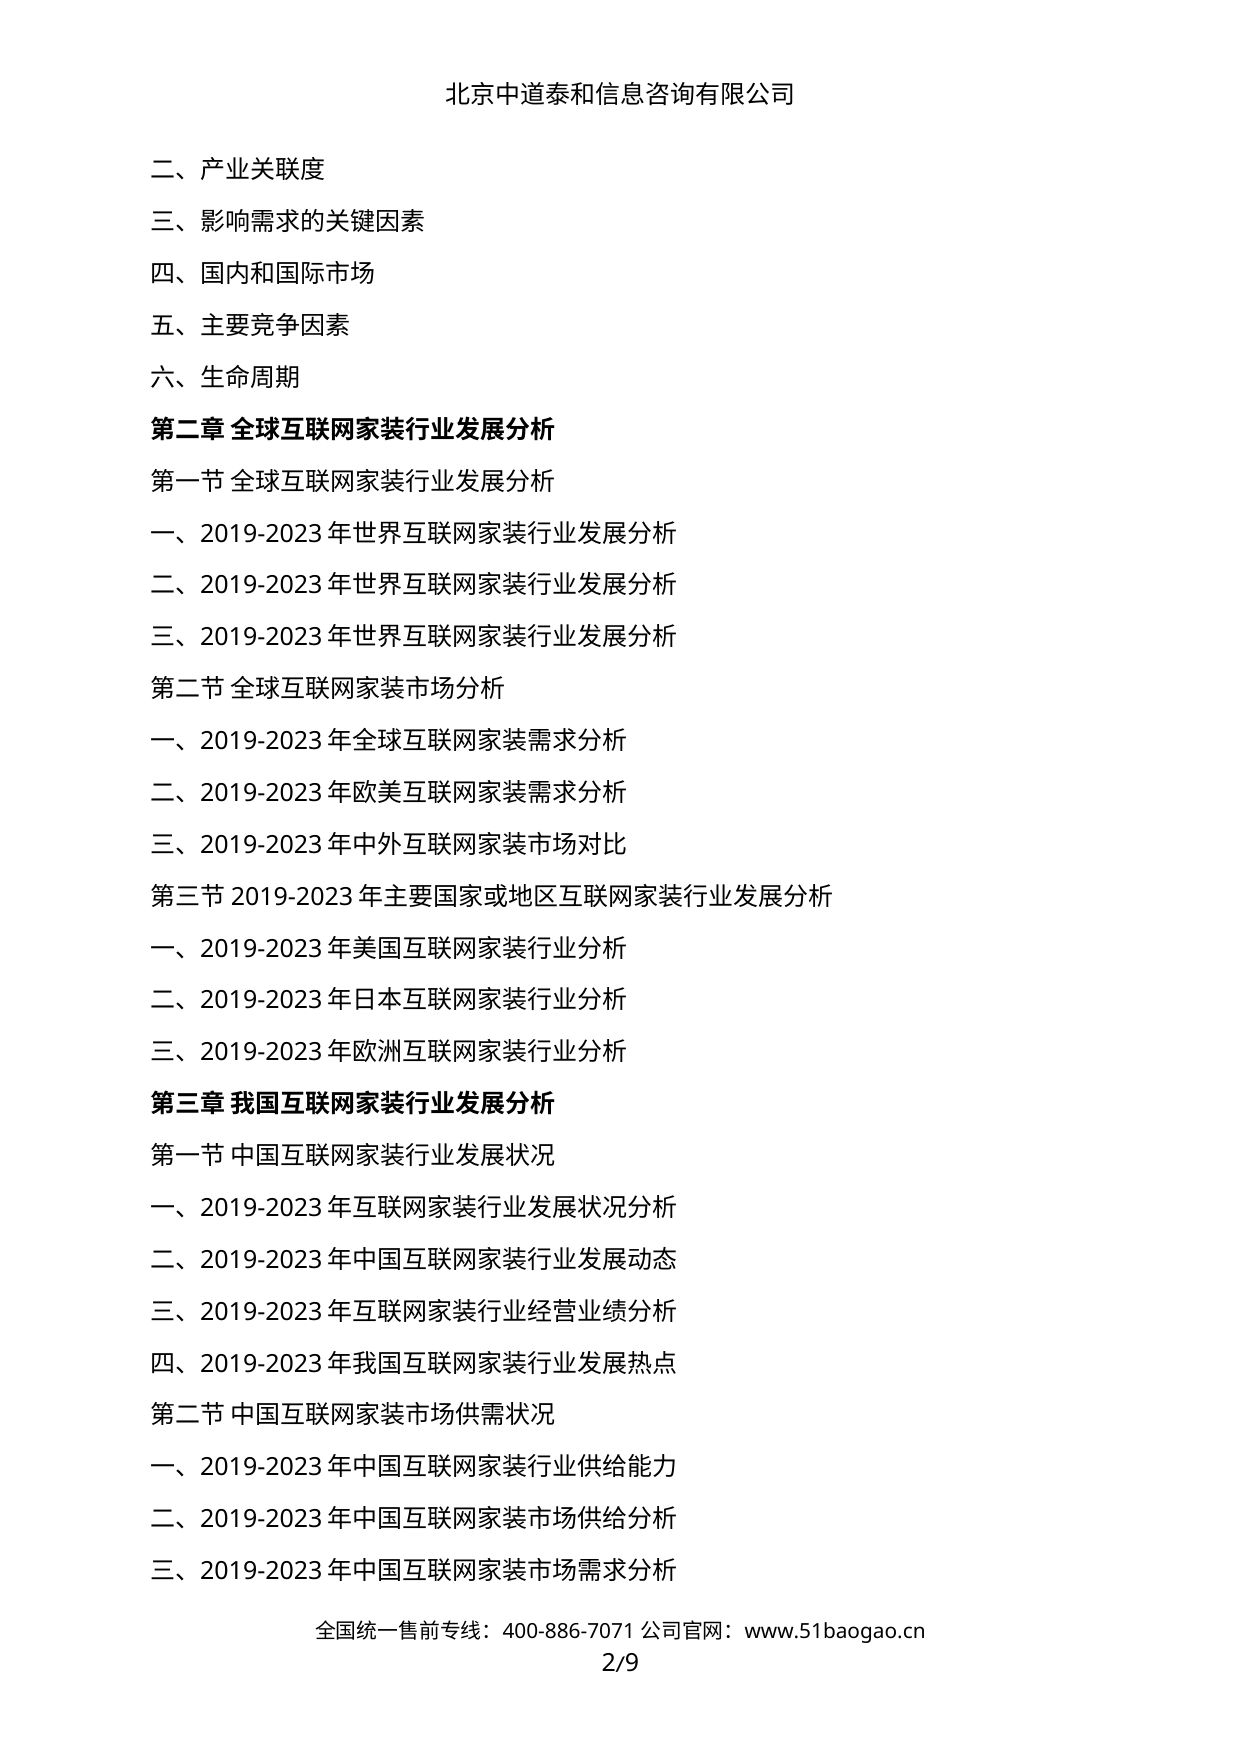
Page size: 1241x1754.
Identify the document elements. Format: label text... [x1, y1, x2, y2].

text 三、2019-2023年中外互联网家装市场对比 [150, 824, 1090, 861]
text 四、2019-2023年我国互联网家装行业发展热点 [150, 1343, 1090, 1379]
text 一、2019-2023年全球互联网家装需求分析 [150, 721, 1090, 757]
text 第一节 全球互联网家装行业发展分析 [150, 461, 1090, 497]
text 二、产业关联度 [150, 150, 1090, 186]
text 五、主要竞争因素 [150, 306, 1090, 342]
text 第二节 中国互联网家装市场供需状况 [150, 1395, 1090, 1431]
text 六、生命周期 [150, 357, 1090, 394]
text 第三章 我国互联网家装行业发展分析 [150, 1084, 1090, 1120]
text 三、2019-2023年欧洲互联网家装行业分析 [150, 1032, 1090, 1068]
text 三、影响需求的关键因素 [150, 202, 1090, 238]
text 第三节 2019-2023年主要国家或地区互联网家装行业发展分析 [150, 876, 1090, 912]
text 二、2019-2023年中国互联网家装市场供给分析 [150, 1499, 1090, 1535]
text 一、2019-2023年中国互联网家装行业供给能力 [150, 1447, 1090, 1483]
text 二、2019-2023年欧美互联网家装需求分析 [150, 772, 1090, 809]
text 二、2019-2023年世界互联网家装行业发展分析 [150, 565, 1090, 601]
text 二、2019-2023年日本互联网家装行业分析 [150, 980, 1090, 1016]
text 四、国内和国际市场 [150, 254, 1090, 290]
text 一、2019-2023年世界互联网家装行业发展分析 [150, 513, 1090, 549]
text 第二章 全球互联网家装行业发展分析 [150, 409, 1090, 446]
text 三、2019-2023年互联网家装行业经营业绩分析 [150, 1291, 1090, 1327]
text 第二节 全球互联网家装市场分析 [150, 669, 1090, 705]
text 三、2019-2023年世界互联网家装行业发展分析 [150, 617, 1090, 653]
text 一、2019-2023年美国互联网家装行业分析 [150, 928, 1090, 964]
text 二、2019-2023年中国互联网家装行业发展动态 [150, 1239, 1090, 1276]
text 三、2019-2023年中国互联网家装市场需求分析 [150, 1551, 1090, 1587]
text 第一节 中国互联网家装行业发展状况 [150, 1136, 1090, 1172]
text 一、2019-2023年互联网家装行业发展状况分析 [150, 1187, 1090, 1224]
